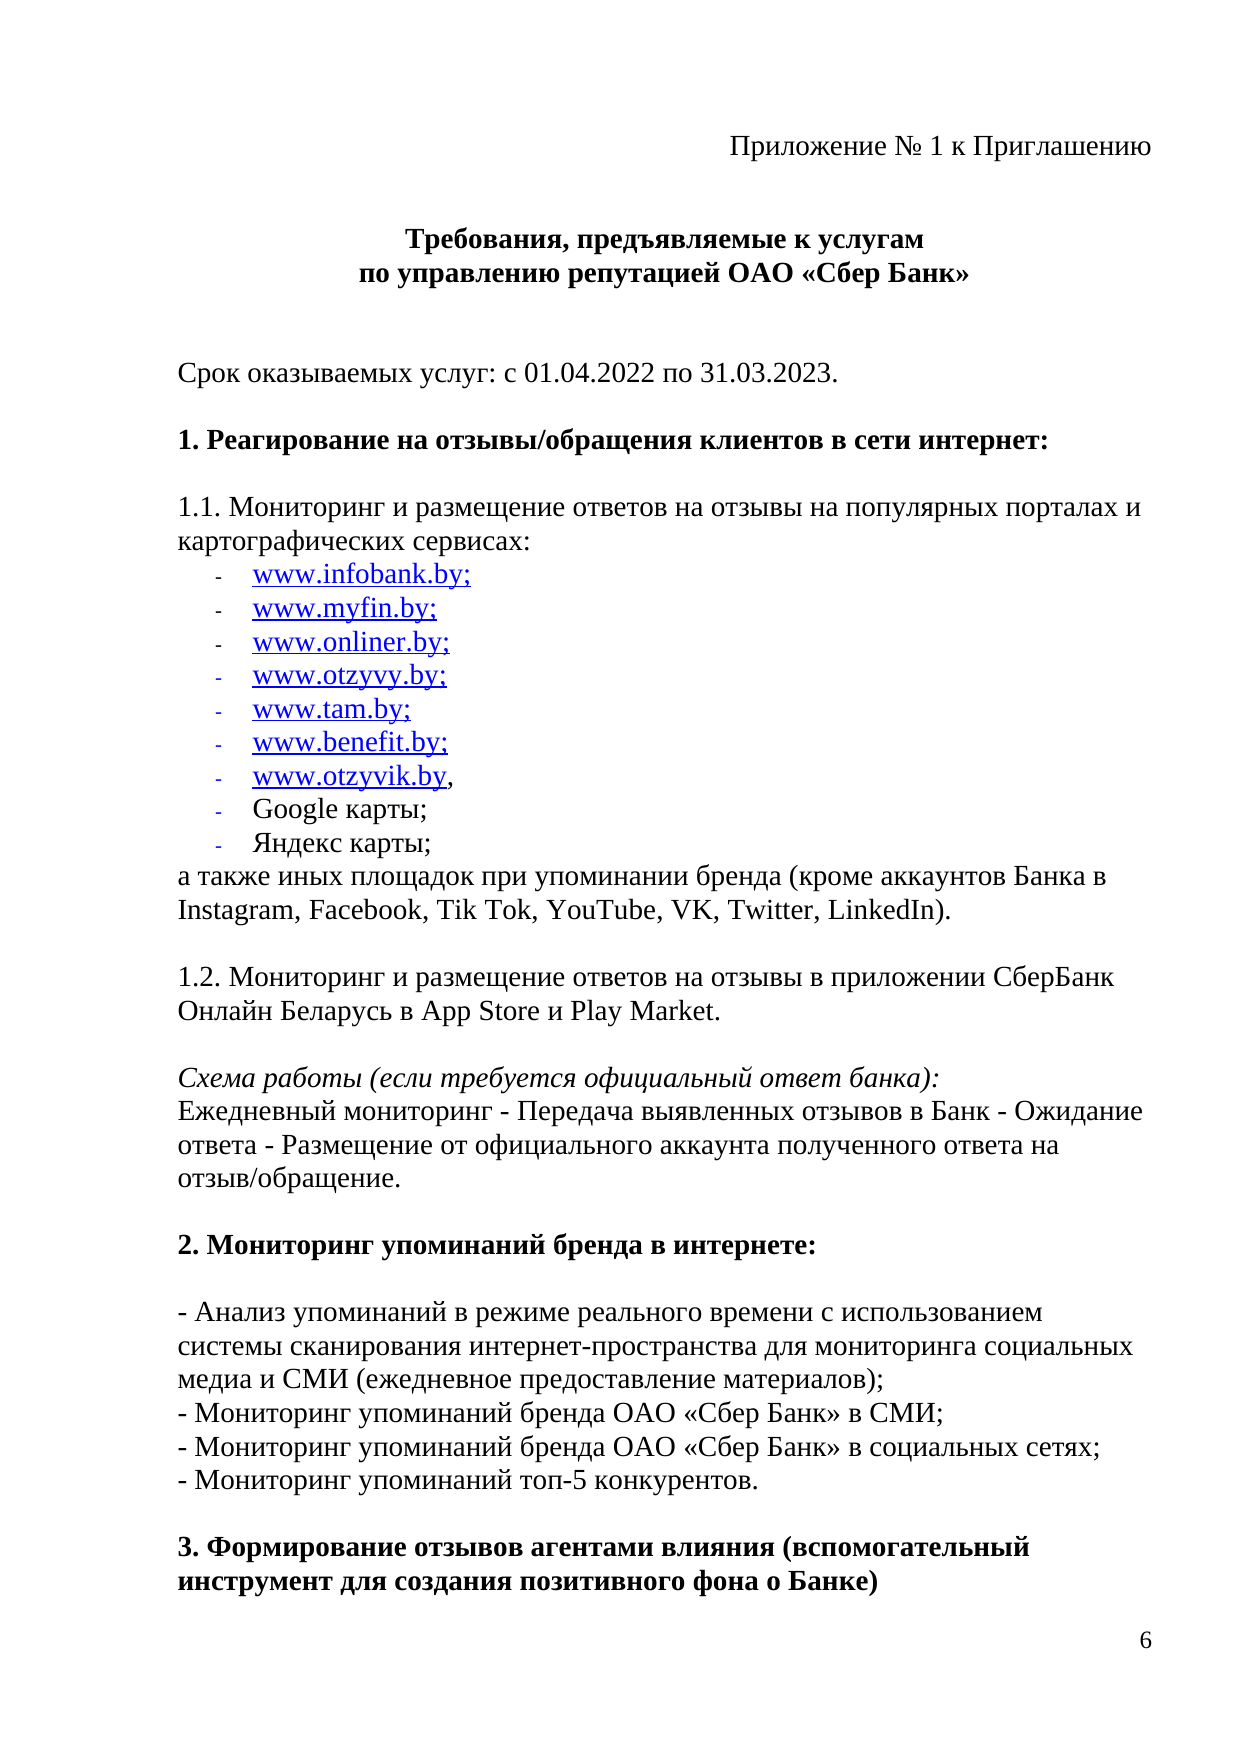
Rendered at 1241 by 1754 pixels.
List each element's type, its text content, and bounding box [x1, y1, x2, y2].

text - Анализ упоминаний в режиме реального времени с использованием системы сканирования интернет-пространства для мониторинга социальных медиа и СМИ (ежедневное предоставление материалов); [177, 1294, 1152, 1395]
text 3. Формирование отзывов агентами влияния (вспомогательный инструмент для создания позитивного фона о Банке) [177, 1529, 1152, 1596]
list Яндекс карты; [215, 825, 1152, 858]
list www.onliner.by; [215, 624, 1152, 657]
text - Мониторинг упоминаний бренда ОАО «Сбер Банк» в СМИ; [177, 1395, 1152, 1429]
list www.benefit.by; [215, 724, 1152, 758]
list www.infobank.by; [215, 557, 1152, 590]
list www.tam.by; [215, 691, 1152, 724]
text Схема работы (если требуется официальный ответ банка): [177, 1060, 1152, 1093]
text а также иных площадок при упоминании бренда (кроме аккаунтов Банка в Instagram, Facebook, Tik Tok, YouTube, VK, Twitter, LinkedIn). [177, 858, 1152, 926]
list www.otzyvik.by, [215, 758, 1152, 791]
list www.myfin.by; [215, 590, 1152, 624]
text 1.2. Мониторинг и размещение ответов на отзывы в приложении СберБанк Онлайн Беларусь в App Store и Play Market. [177, 959, 1152, 1026]
text 1. Реагирование на отзывы/обращения клиентов в сети интернет: [177, 422, 1152, 456]
text Приложение № 1 к Приглашению [177, 128, 1152, 162]
list Google карты; [215, 791, 1152, 825]
text - Мониторинг упоминаний бренда ОАО «Сбер Банк» в социальных сетях; [177, 1429, 1152, 1462]
text 2. Мониторинг упоминаний бренда в интернете: [177, 1227, 1152, 1261]
text 1.1. Мониторинг и размещение ответов на отзывы на популярных порталах и картографических сервисах: [177, 489, 1152, 557]
text по управлению репутацией ОАО «Сбер Банк» [177, 255, 1152, 288]
text Ежедневный мониторинг - Передача выявленных отзывов в Банк - Ожидание ответа - Размещение от официального аккаунта полученного ответа на отзыв/обращение. [177, 1093, 1152, 1194]
list www.otzyvy.by; [215, 657, 1152, 691]
text Требования, предъявляемые к услугам [177, 221, 1152, 255]
text Срок оказываемых услуг: с 01.04.2022 по 31.03.2023. [177, 355, 1152, 389]
text - Мониторинг упоминаний топ-5 конкурентов. [177, 1462, 1152, 1496]
